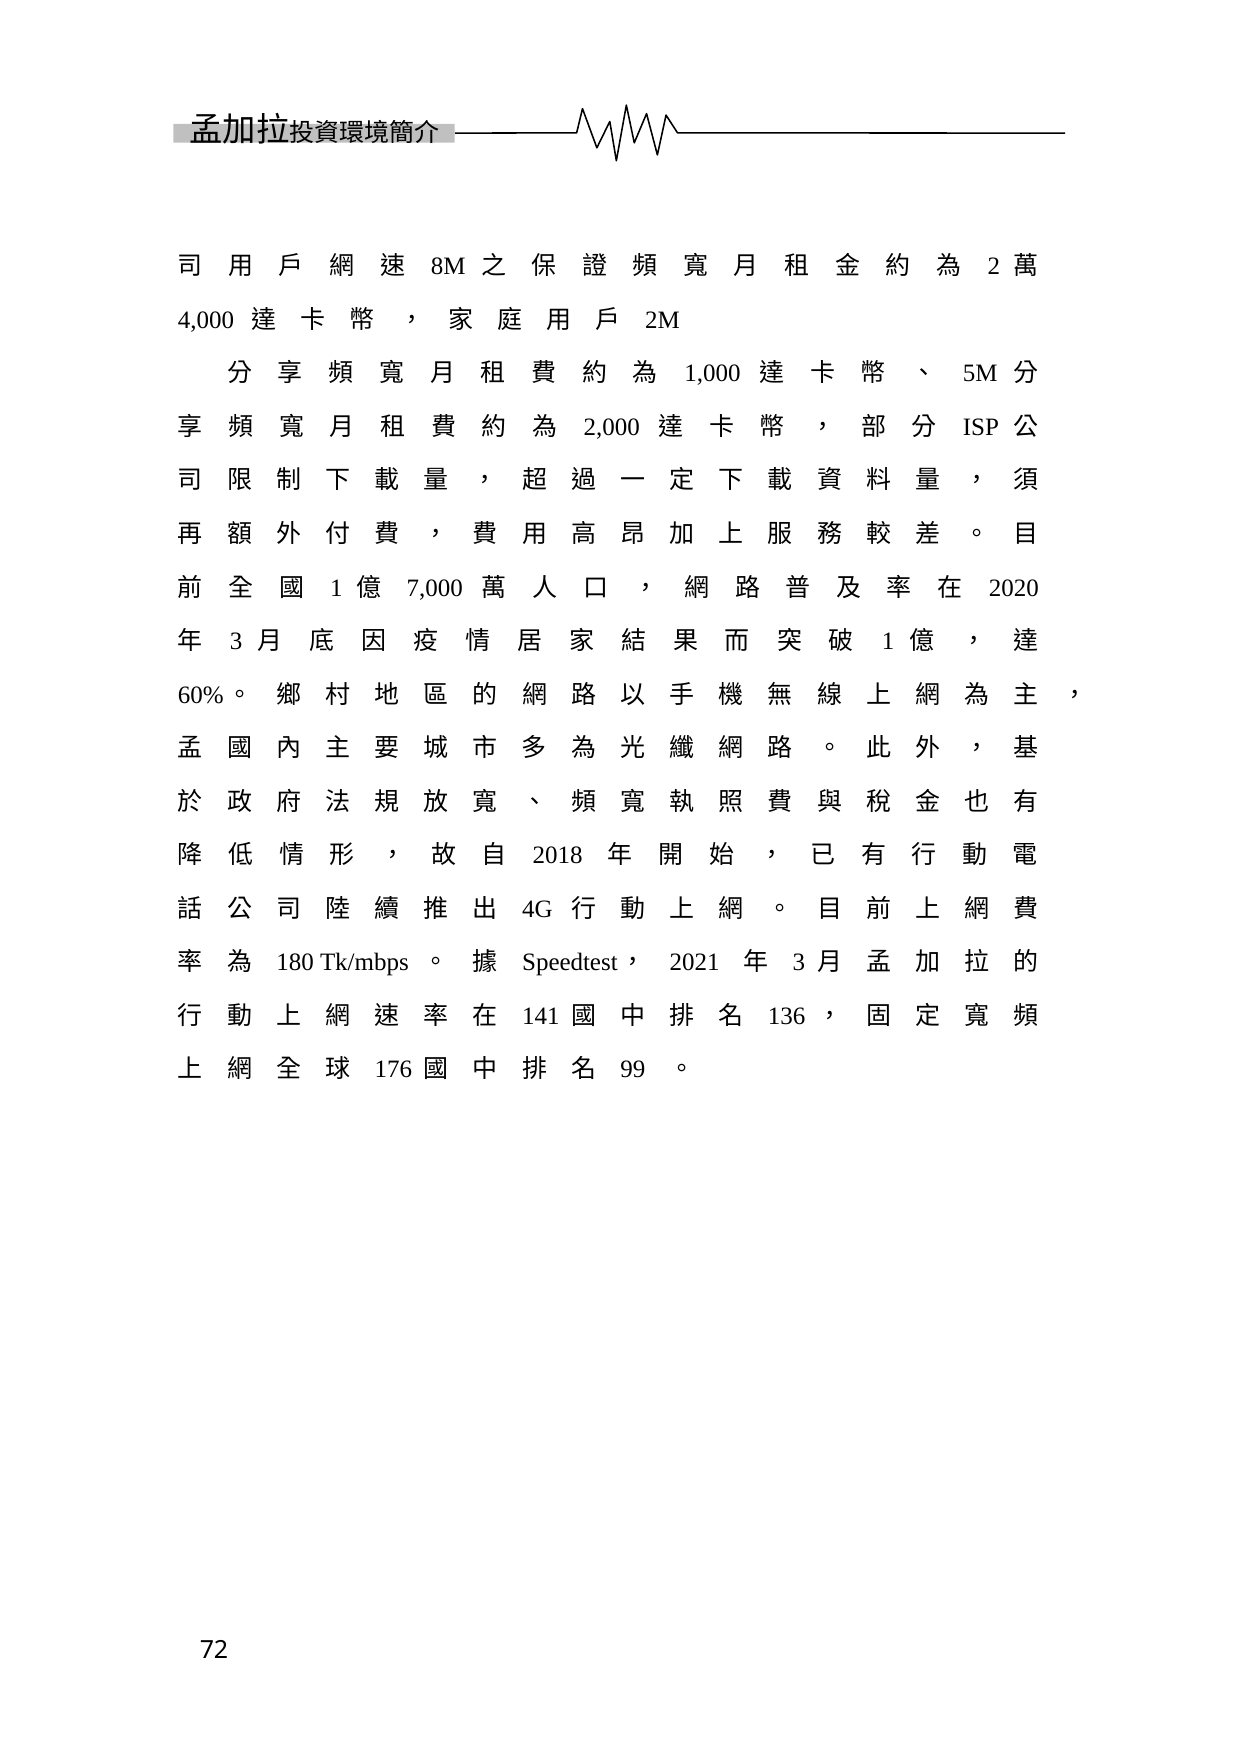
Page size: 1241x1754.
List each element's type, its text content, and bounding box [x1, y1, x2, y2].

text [178, 237, 1063, 344]
text 分享頻寬月租費約為1,000達卡幣、5M分享頻寬月租費約為2,000達卡幣，部分ISP公司限制下載量，超過一定下載資料量，須再額外付費，費用高昂加上服務較差。目前全國1億7,000萬人口，網路普及率在2020年3月底因疫情居家結果而突破1億，達60%。鄉村地區的網路以手機無線上網為主，孟國內主要城市多為光纖網路。此外，基於政府法規放寬、頻寬執照費與稅金也有降低情形，故自2018年開始，已有行動電話公司陸續推出4G行動上網。目前上網費率為180 Tk/mbps。據Speedtest，2021年3月孟加拉的行動上網速率在141國中排名136，固定寬頻上網全球176國中排名99。 [178, 344, 1063, 1094]
